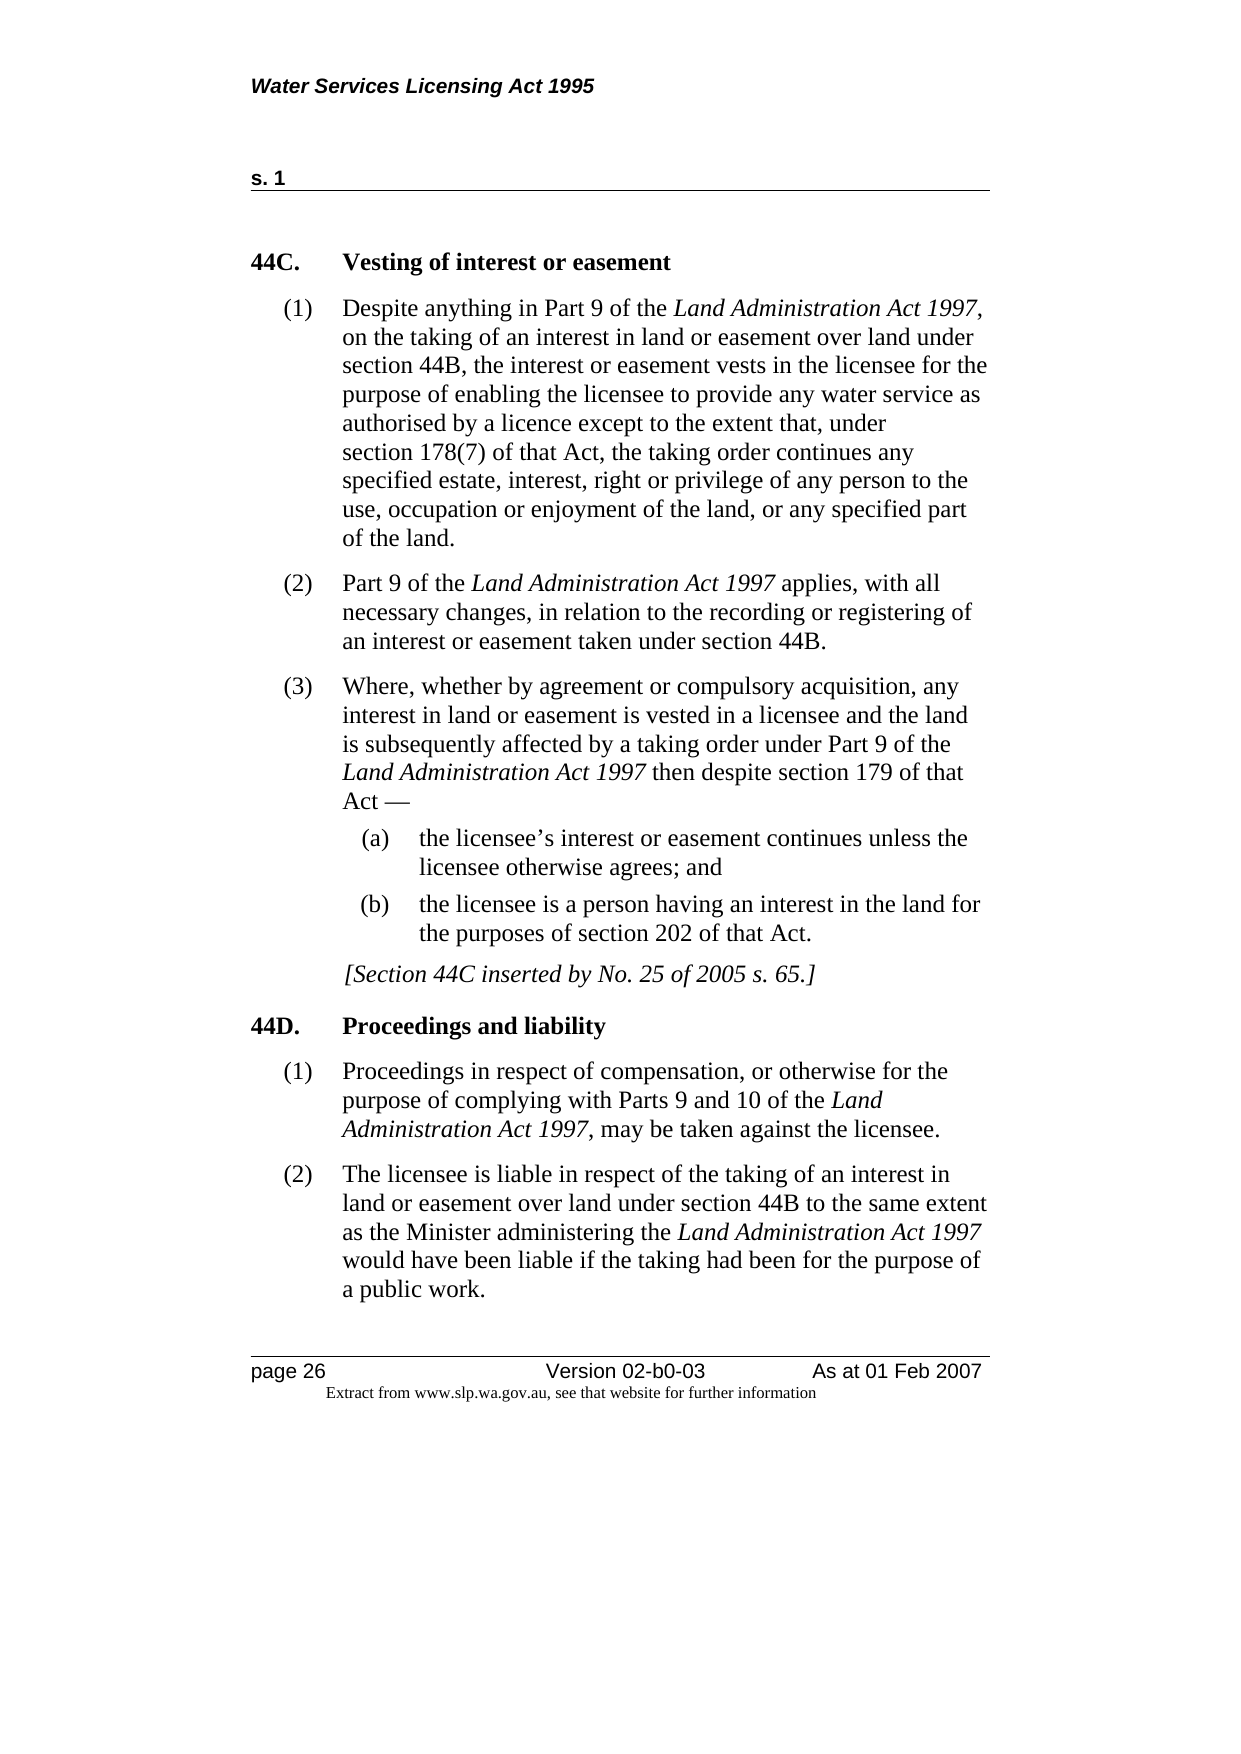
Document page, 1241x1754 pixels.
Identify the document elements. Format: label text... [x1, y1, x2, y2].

text (2) Part 9 of the Land Administration Act 1997 applies, with all necessary changes, in relation to the recording or registering of an interest or easement taken under section 44B. [251, 568, 990, 654]
subtitle 44D. Proceedings and liability [251, 1011, 990, 1039]
text (a) the licensee’s interest or easement continues unless the licensee otherwise agrees; and [251, 823, 990, 881]
text (b) the licensee is a person having an interest in the land for the purposes of section 202 of that Act. [251, 889, 990, 947]
text (1) Proceedings in respect of compensation, or otherwise for the purpose of complying with Parts 9 and 10 of the Land Administration Act 1997, may be taken against the licensee. [251, 1056, 990, 1142]
subtitle 44C. Vesting of interest or easement [251, 247, 990, 276]
text [Section 44C inserted by No. 25 of 2005 s. 65.] [251, 959, 990, 988]
text (2) The licensee is liable in respect of the taking of an interest in land or easement over land under section 44B to the same extent as the Minister administering the Land Administration Act 1997 would have been liable if the taking had been for the purpose of a public work. [251, 1159, 990, 1303]
text (3) Where, whether by agreement or compulsory acquisition, any interest in land or easement is vested in a licensee and the land is subsequently affected by a taking order under Part 9 of the Land Administration Act 1997 then despite section 179 of that Act — [251, 671, 990, 815]
text (1) Despite anything in Part 9 of the Land Administration Act 1997, on the taking of an interest in land or easement over land under section 44B, the interest or easement vests in the licensee for the purpose of enabling the licensee to provide any water service as authorised by a licence except to the extent that, under section 178(7) of that Act, the taking order continues any specified estate, interest, right or privilege of any person to the use, occupation or enjoyment of the land, or any specified part of the land. [251, 293, 990, 552]
